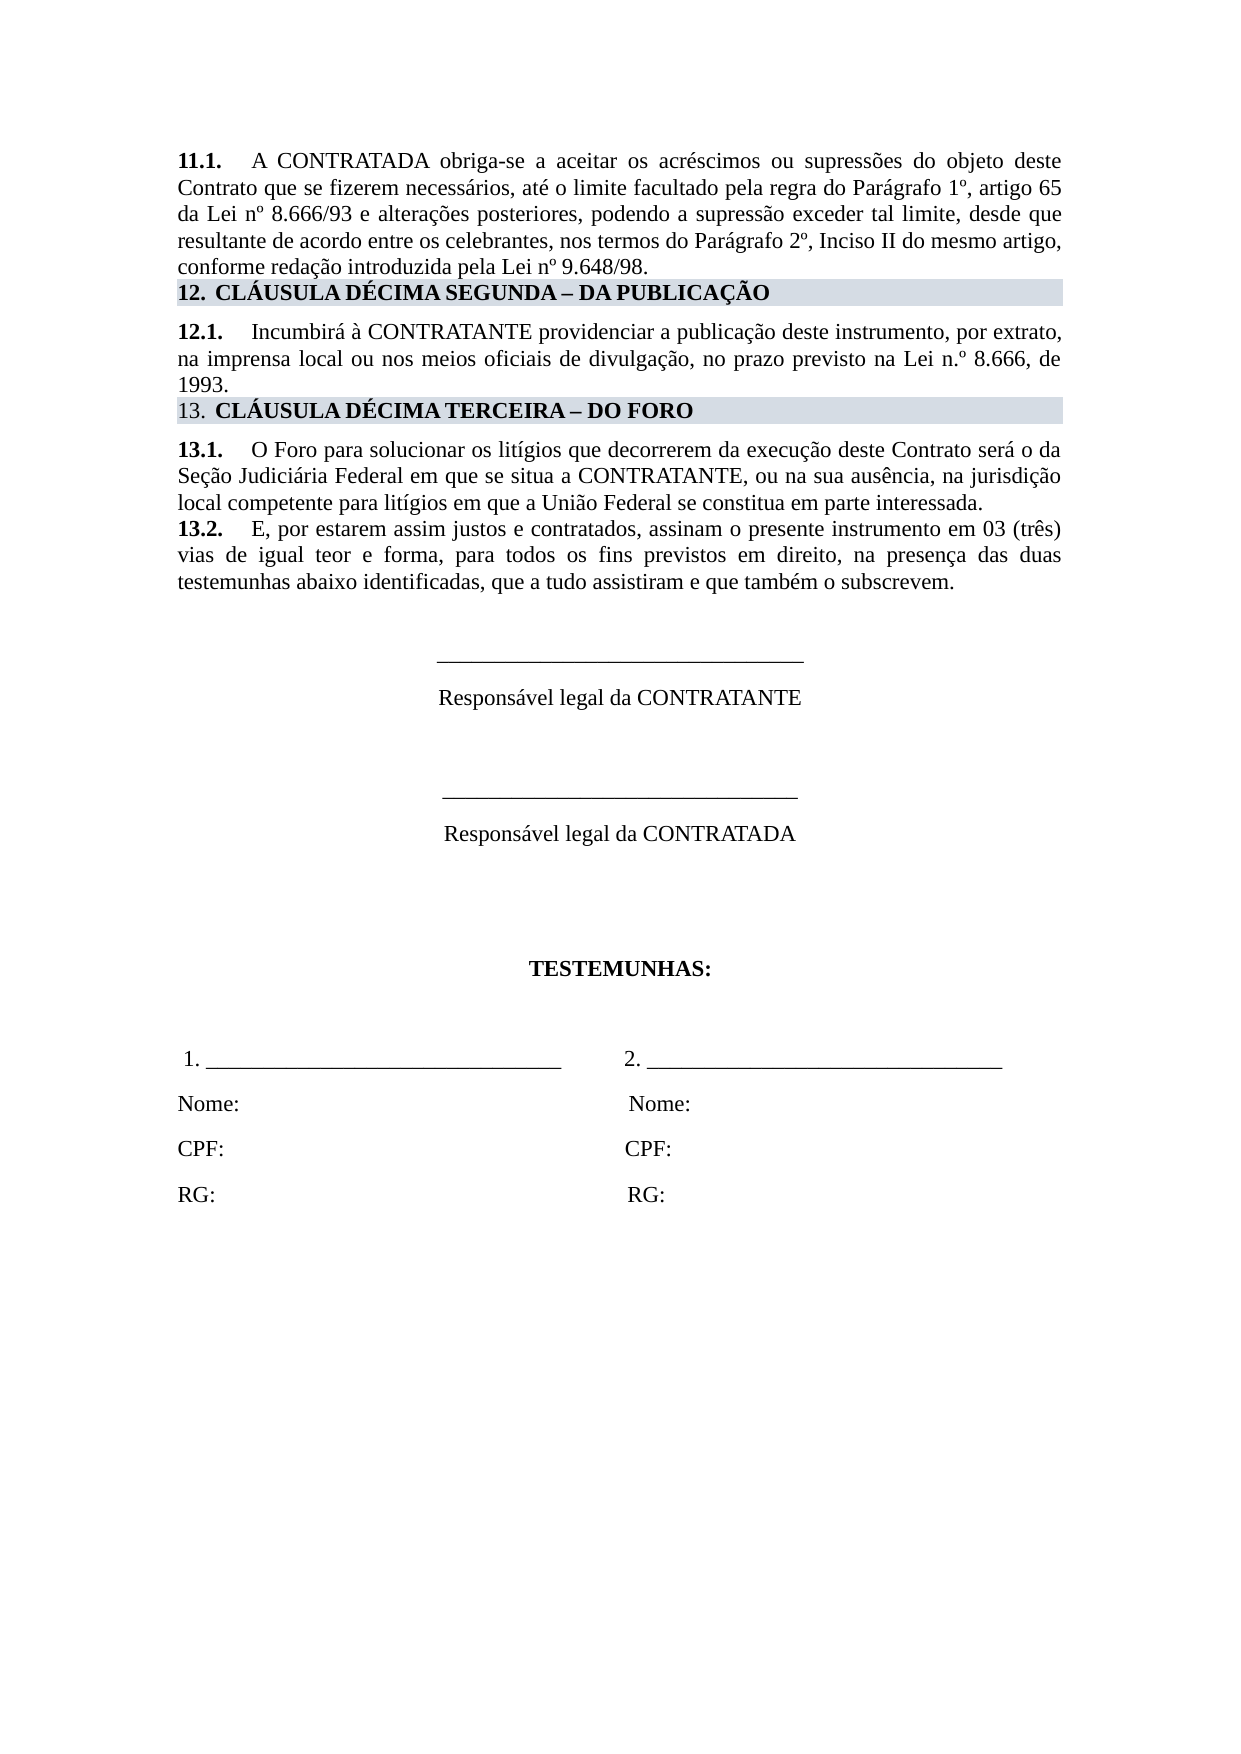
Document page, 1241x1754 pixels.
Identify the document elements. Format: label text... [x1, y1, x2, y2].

list CLÁUSULA DÉCIMA TERCEIRA – DO FORO [177, 397, 1063, 424]
text RG: RG: [177, 1181, 1063, 1207]
list E, por estarem assim justos e contratados, assinam o presente instrumento em 03 (três) vias de igual teor e forma, para todos os fins previstos em direito, na presença das duas testemunhas abaixo identificadas, que a tudo assistiram e que também o subscrevem. [177, 515, 1063, 594]
list O Foro para solucionar os litígios que decorrerem da execução deste Contrato será o da Seção Judiciária Federal em que se situa a CONTRATANTE, ou na sua ausência, na jurisdição local competente para litígios em que a União Federal se constitua em parte interessada. [177, 436, 1063, 515]
list Incumbirá à CONTRATANTE providenciar a publicação deste instrumento, por extrato, na imprensa local ou nos meios oficiais de divulgação, no prazo previsto na Lei n.º 8.666, de 1993. [177, 318, 1063, 397]
text TESTEMUNHAS: [177, 955, 1063, 981]
text Responsável legal da CONTRATADA [177, 820, 1063, 846]
text ________________________________ [177, 639, 1063, 666]
text Responsável legal da CONTRATANTE [177, 684, 1063, 711]
text CPF: CPF: [177, 1136, 1063, 1162]
list CLÁUSULA DÉCIMA SEGUNDA – DA PUBLICAÇÃO [177, 279, 1063, 306]
text Nome: Nome: [177, 1090, 1063, 1117]
text _______________________________ [177, 775, 1063, 801]
list A CONTRATADA obriga-se a aceitar os acréscimos ou supressões do objeto deste Contrato que se fizerem necessários, até o limite facultado pela regra do Parágrafo 1º, artigo 65 da Lei nº 8.666/93 e alterações posteriores, podendo a supressão exceder tal limite, desde que resultante de acordo entre os celebrantes, nos termos do Parágrafo 2º, Inciso II do mesmo artigo, conforme redação introduzida pela Lei nº 9.648/98. [177, 148, 1063, 279]
text 1. _______________________________ 2. _______________________________ [177, 1045, 1063, 1072]
